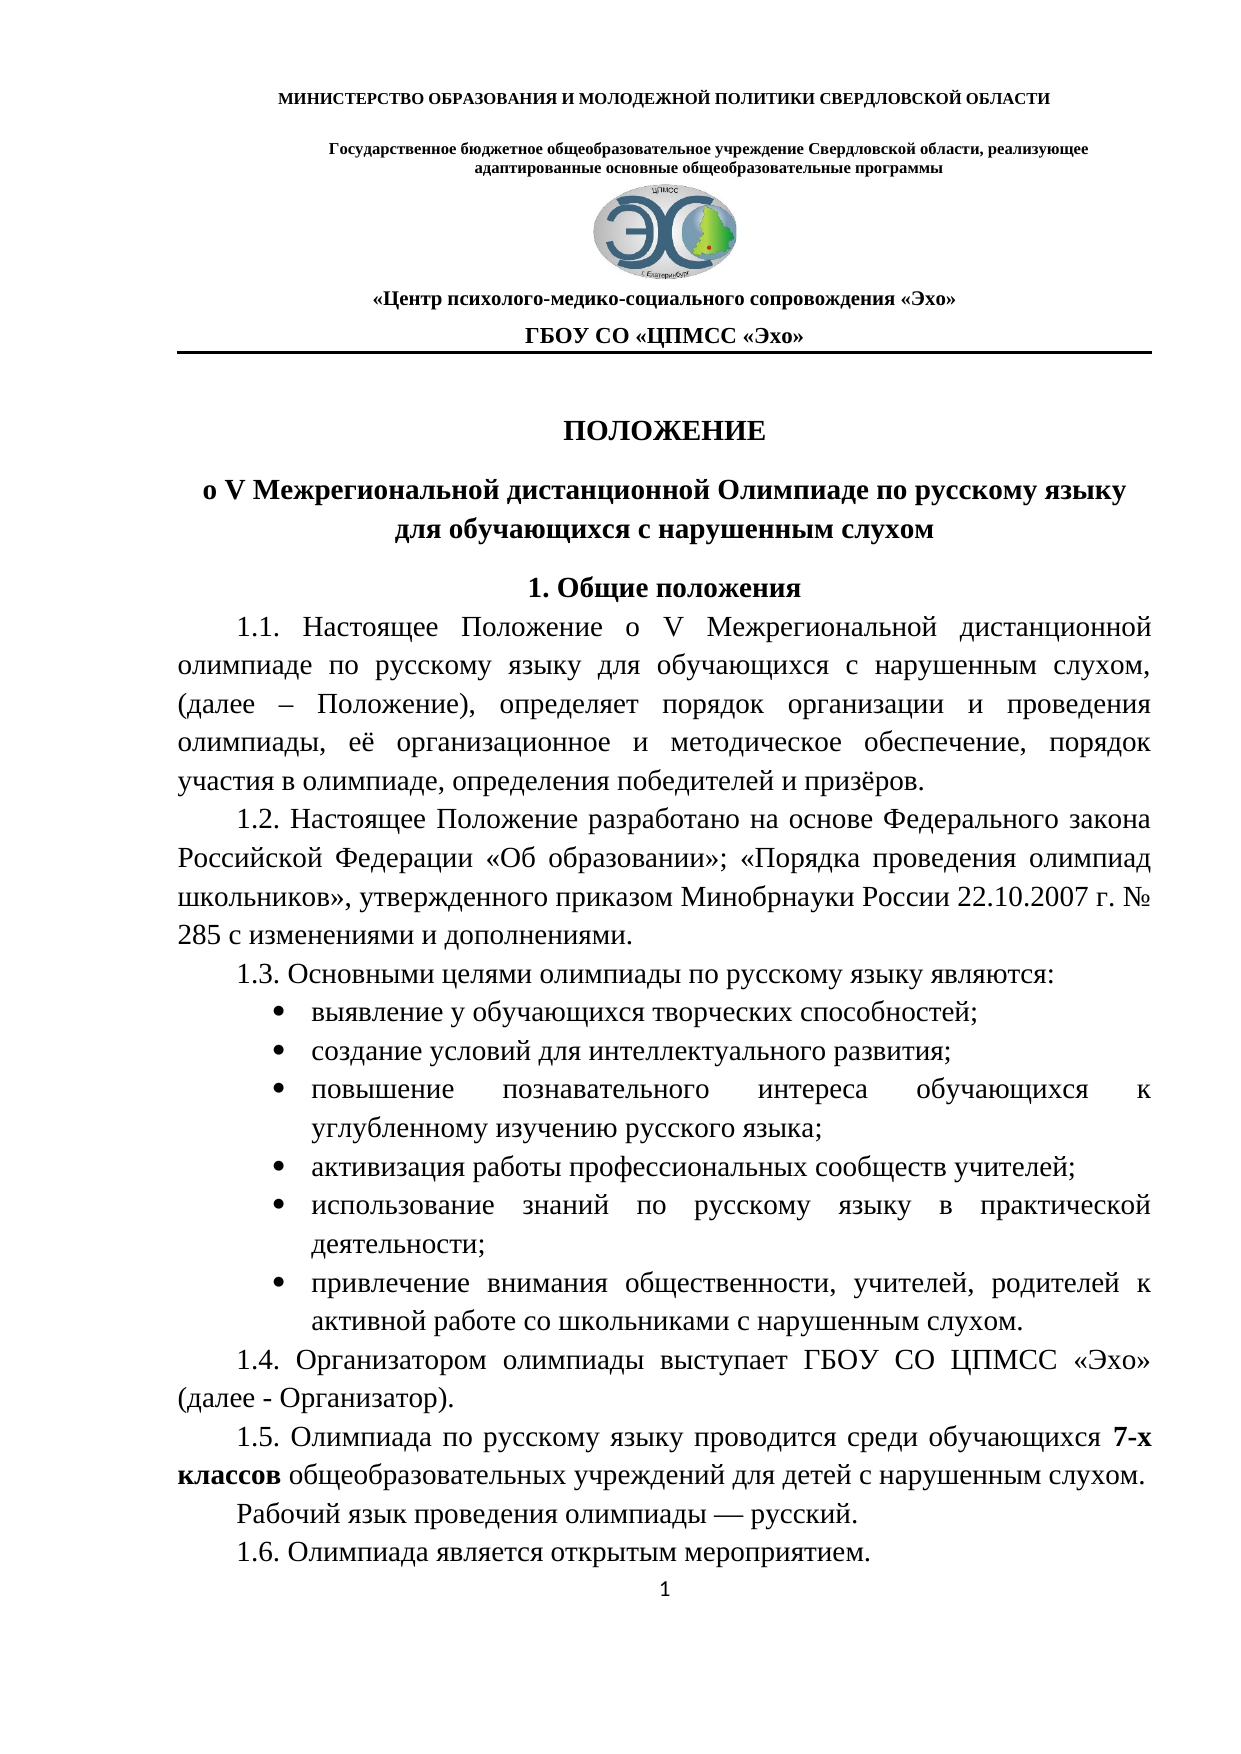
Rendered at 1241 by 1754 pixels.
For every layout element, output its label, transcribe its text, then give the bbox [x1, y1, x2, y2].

list выявление у обучающихся творческих способностей; [274, 994, 1152, 1028]
text «Центр психолого-медико-социального сопровождения «Эхо» [177, 286, 1152, 310]
picture [592, 177, 737, 282]
text о V Межрегиональной дистанционной Олимпиаде по русскому языку для обучающихся с нарушенным слухом [177, 472, 1152, 544]
list активизация работы профессиональных сообществ учителей; [274, 1149, 1152, 1182]
text 1.2. Настоящее Положение разработано на основе Федерального закона Российской Федерации «Об образовании»; «Порядка проведения олимпиад школьников», утвержденного приказом Минобрнауки России 22.10.2007 г. № 285 с изменениями и дополнениями. [177, 802, 1152, 951]
text Рабочий язык проведения олимпиады — русский. [177, 1496, 1152, 1529]
text ПОЛОЖЕНИЕ [177, 413, 1152, 447]
text 1.4. Организатором олимпиады выступает ГБОУ СО ЦПМСС «Эхо» (далее - Организатор). [177, 1342, 1152, 1414]
text адаптированные основные общеобразовательные программы [225, 158, 1192, 177]
text 1.3. Основными целями олимпиады по русскому языку являются: [177, 956, 1152, 989]
text МИНИСТЕРСТВО ОБРАЗОВАНИЯ И МОЛОДЕЖНОЙ ПОЛИТИКИ СВЕРДЛОВСКОЙ ОБЛАСТИ [225, 89, 1103, 108]
list привлечение внимания общественности, учителей, родителей к активной работе со школьниками с нарушенным слухом. [274, 1265, 1152, 1337]
text 1. Общие положения [177, 570, 1152, 604]
list создание условий для интеллектуального развития; [274, 1033, 1152, 1067]
list повышение познавательного интереса обучающихся к углубленному изучению русского языка; [274, 1072, 1152, 1144]
text ГБОУ СО «ЦПМСС «Эхо» [177, 322, 1152, 351]
text 1.1. Настоящее Положение о V Межрегиональной дистанционной олимпиаде по русскому языку для обучающихся с нарушенным слухом, (далее – Положение), определяет порядок организации и проведения олимпиады, её организационное и методическое обеспечение, порядок участия в олимпиаде, определения победителей и призёров. [177, 609, 1152, 797]
text 1.5. Олимпиада по русскому языку проводится среди обучающихся 7-х классов общеобразовательных учреждений для детей с нарушенным слухом. [177, 1419, 1152, 1491]
list использование знаний по русскому языку в практической деятельности; [274, 1187, 1152, 1260]
text Государственное бюджетное общеобразовательное учреждение Свердловской области, реализующее [225, 139, 1192, 158]
text 1.6. Олимпиада является открытым мероприятием. [177, 1534, 1152, 1568]
